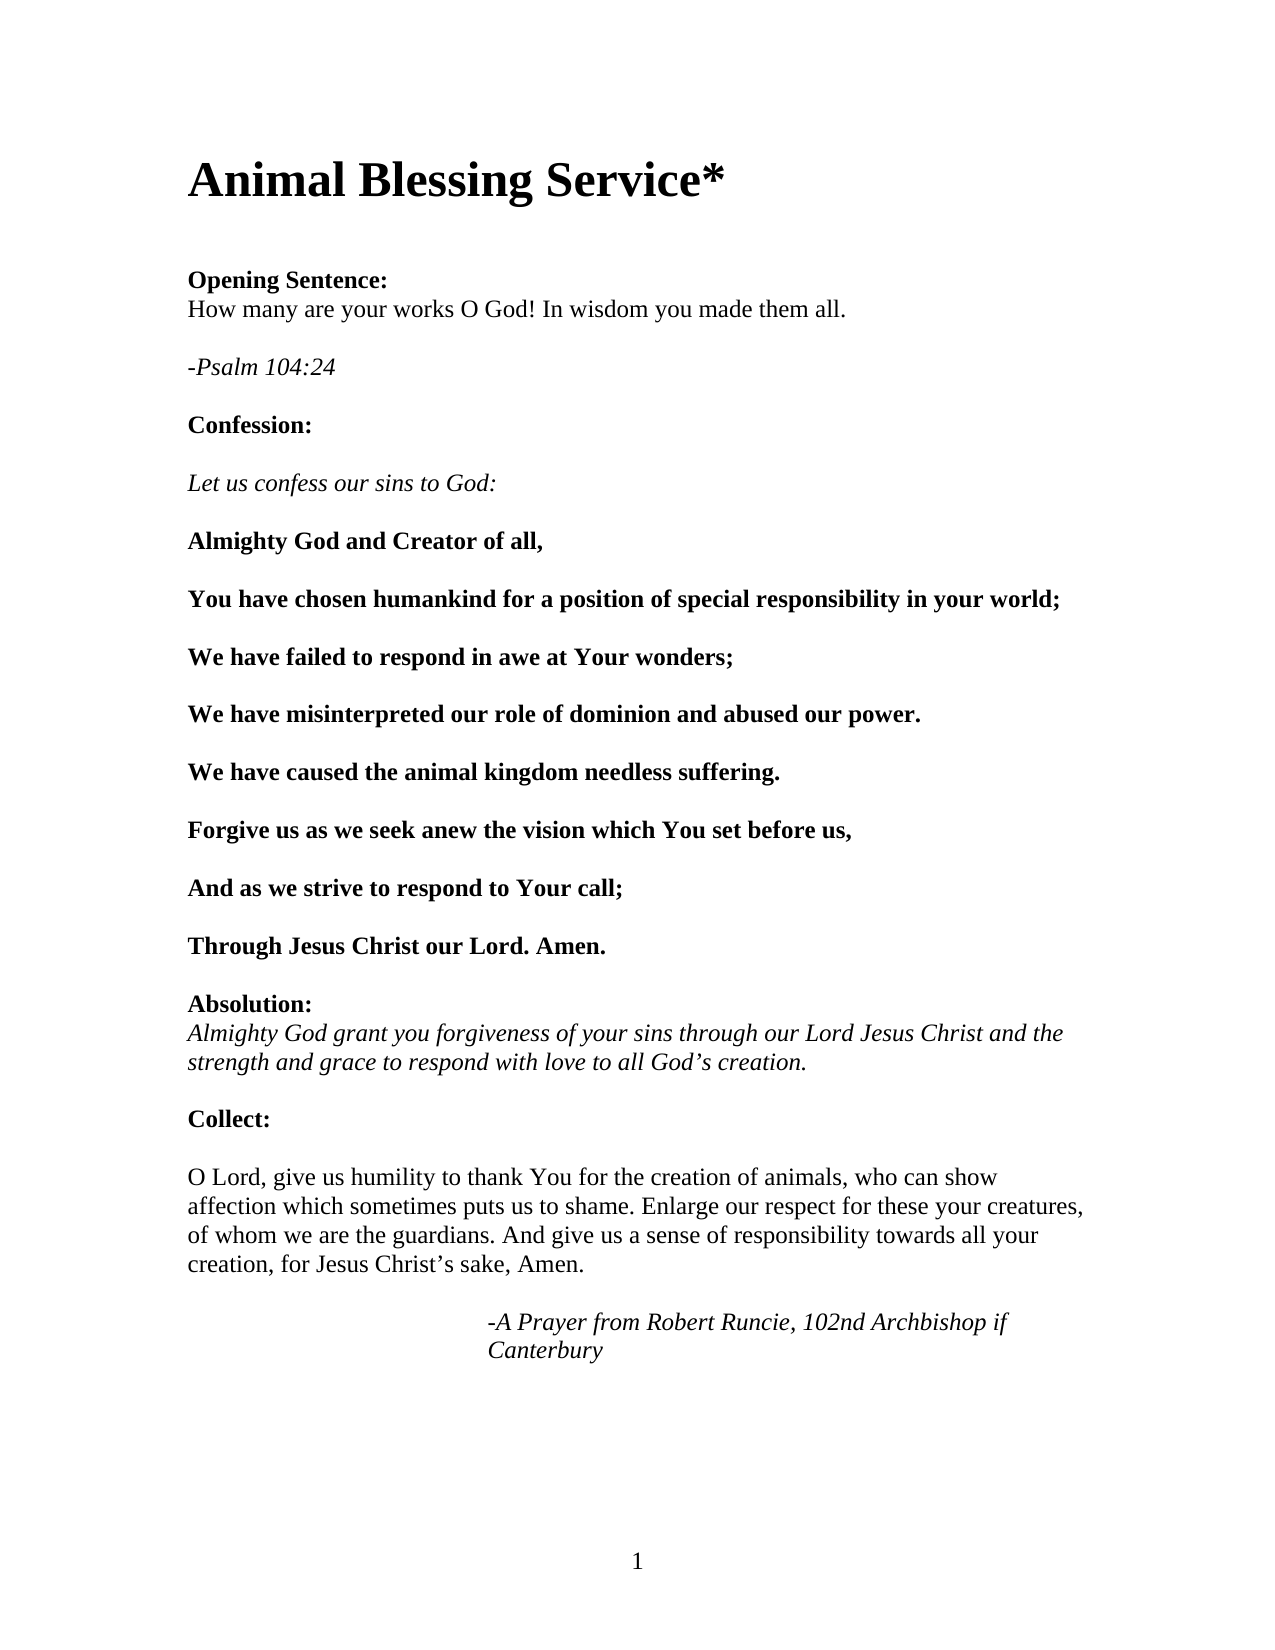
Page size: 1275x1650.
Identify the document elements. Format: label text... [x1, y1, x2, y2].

text Opening Sentence: How many are your works O God! In wisdom you made them all. [187, 237, 1087, 323]
text -Psalm 104:24 [187, 352, 1087, 381]
text -A Prayer from Robert Runcie, 102nd Archbishop if [487, 1307, 1087, 1364]
text Forgive us as we seek anew the vision which You set before us, [187, 815, 1087, 844]
text Collect: [187, 1104, 1087, 1133]
text Almighty God and Creator of all, [187, 526, 1087, 554]
text Let us confess our sins to God: [187, 468, 1087, 497]
text Confession: [187, 410, 1087, 439]
text We have misinterpreted our role of dominion and abused our power. [187, 699, 1087, 728]
text Absolution: Almighty God grant you forgiveness of your sins through our Lord Jesus Christ and the strength and grace to respond with love to all God’s creation. [187, 989, 1087, 1075]
text We have caused the animal kingdom needless suffering. [187, 757, 1087, 786]
subtitle Animal Blessing Service* [187, 150, 1087, 207]
text Through Jesus Christ our Lord. Amen. [187, 931, 1087, 960]
text You have chosen humankind for a position of special responsibility in your world; [187, 584, 1087, 612]
text And as we strive to respond to Your call; [187, 873, 1087, 902]
text O Lord, give us humility to thank You for the creation of animals, who can show affection which sometimes puts us to shame. Enlarge our respect for these your creatures, of whom we are the guardians. And give us a sense of responsibility towards all your creation, for Jesus Christ’s sake, Amen. [187, 1162, 1087, 1277]
text We have failed to respond in awe at Your wonders; [187, 642, 1087, 670]
